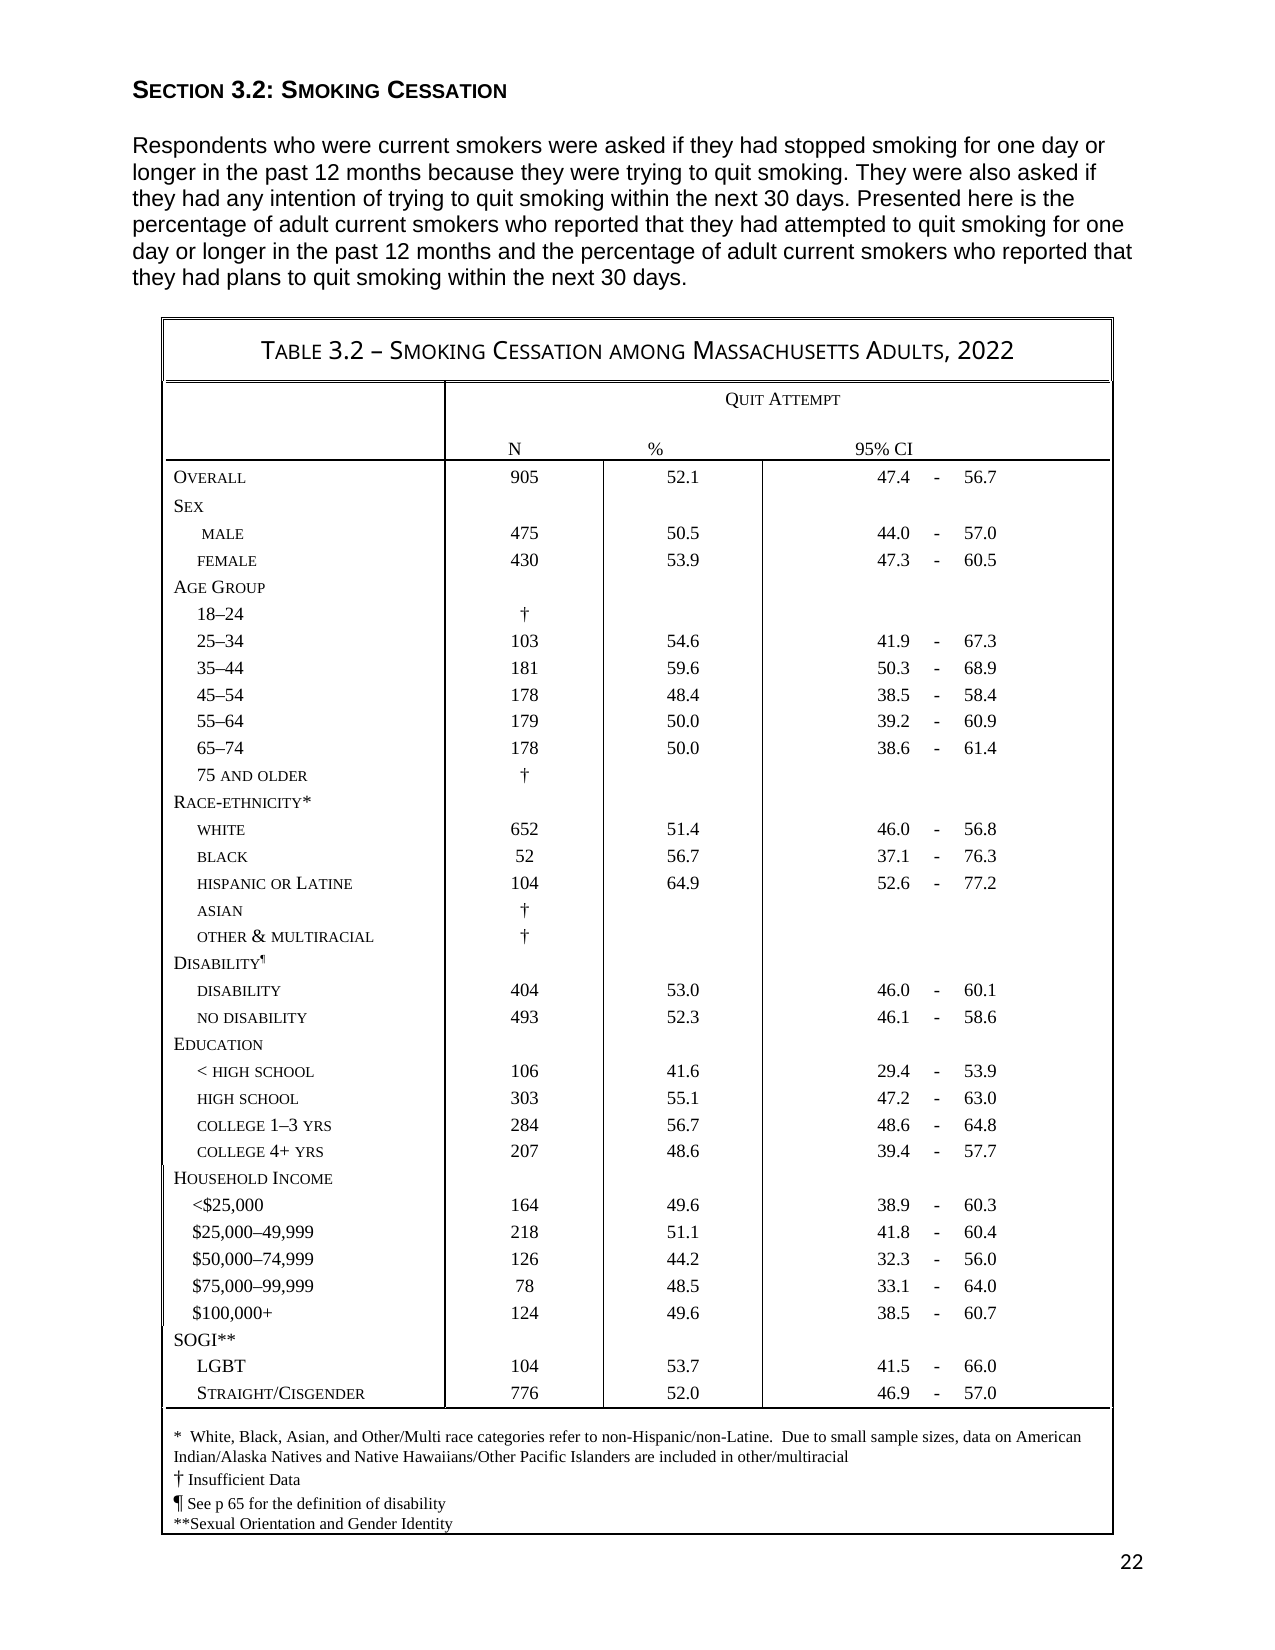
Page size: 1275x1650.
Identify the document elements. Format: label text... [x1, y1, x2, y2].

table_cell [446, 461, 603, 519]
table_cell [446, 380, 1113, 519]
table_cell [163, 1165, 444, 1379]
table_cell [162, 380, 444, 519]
text Respondents who were current smokers were asked if they had stopped smoking for one day or longer in the past 12 months because they were trying to quit smoking. They were also asked if they had any intention of trying to quit smoking within the next 30 days. Presented here is the percentage of adult current smokers who reported that they had attempted to quit smoking for one day or longer in the past 12 months and the percentage of adult current smokers who reported that they had plans to quit smoking within the next 30 days. [132, 132, 1143, 291]
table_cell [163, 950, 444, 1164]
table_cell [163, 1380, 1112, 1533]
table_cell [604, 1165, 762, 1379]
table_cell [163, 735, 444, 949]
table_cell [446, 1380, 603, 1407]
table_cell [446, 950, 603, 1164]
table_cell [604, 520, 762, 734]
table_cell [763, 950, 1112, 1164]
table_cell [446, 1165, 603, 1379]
subtitle Section 3.2: Smoking Cessation [132, 75, 1143, 104]
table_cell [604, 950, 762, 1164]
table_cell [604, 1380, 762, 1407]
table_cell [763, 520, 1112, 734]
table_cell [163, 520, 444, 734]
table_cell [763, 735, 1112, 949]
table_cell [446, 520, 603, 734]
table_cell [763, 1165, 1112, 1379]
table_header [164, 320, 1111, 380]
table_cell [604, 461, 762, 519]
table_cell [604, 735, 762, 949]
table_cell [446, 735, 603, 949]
